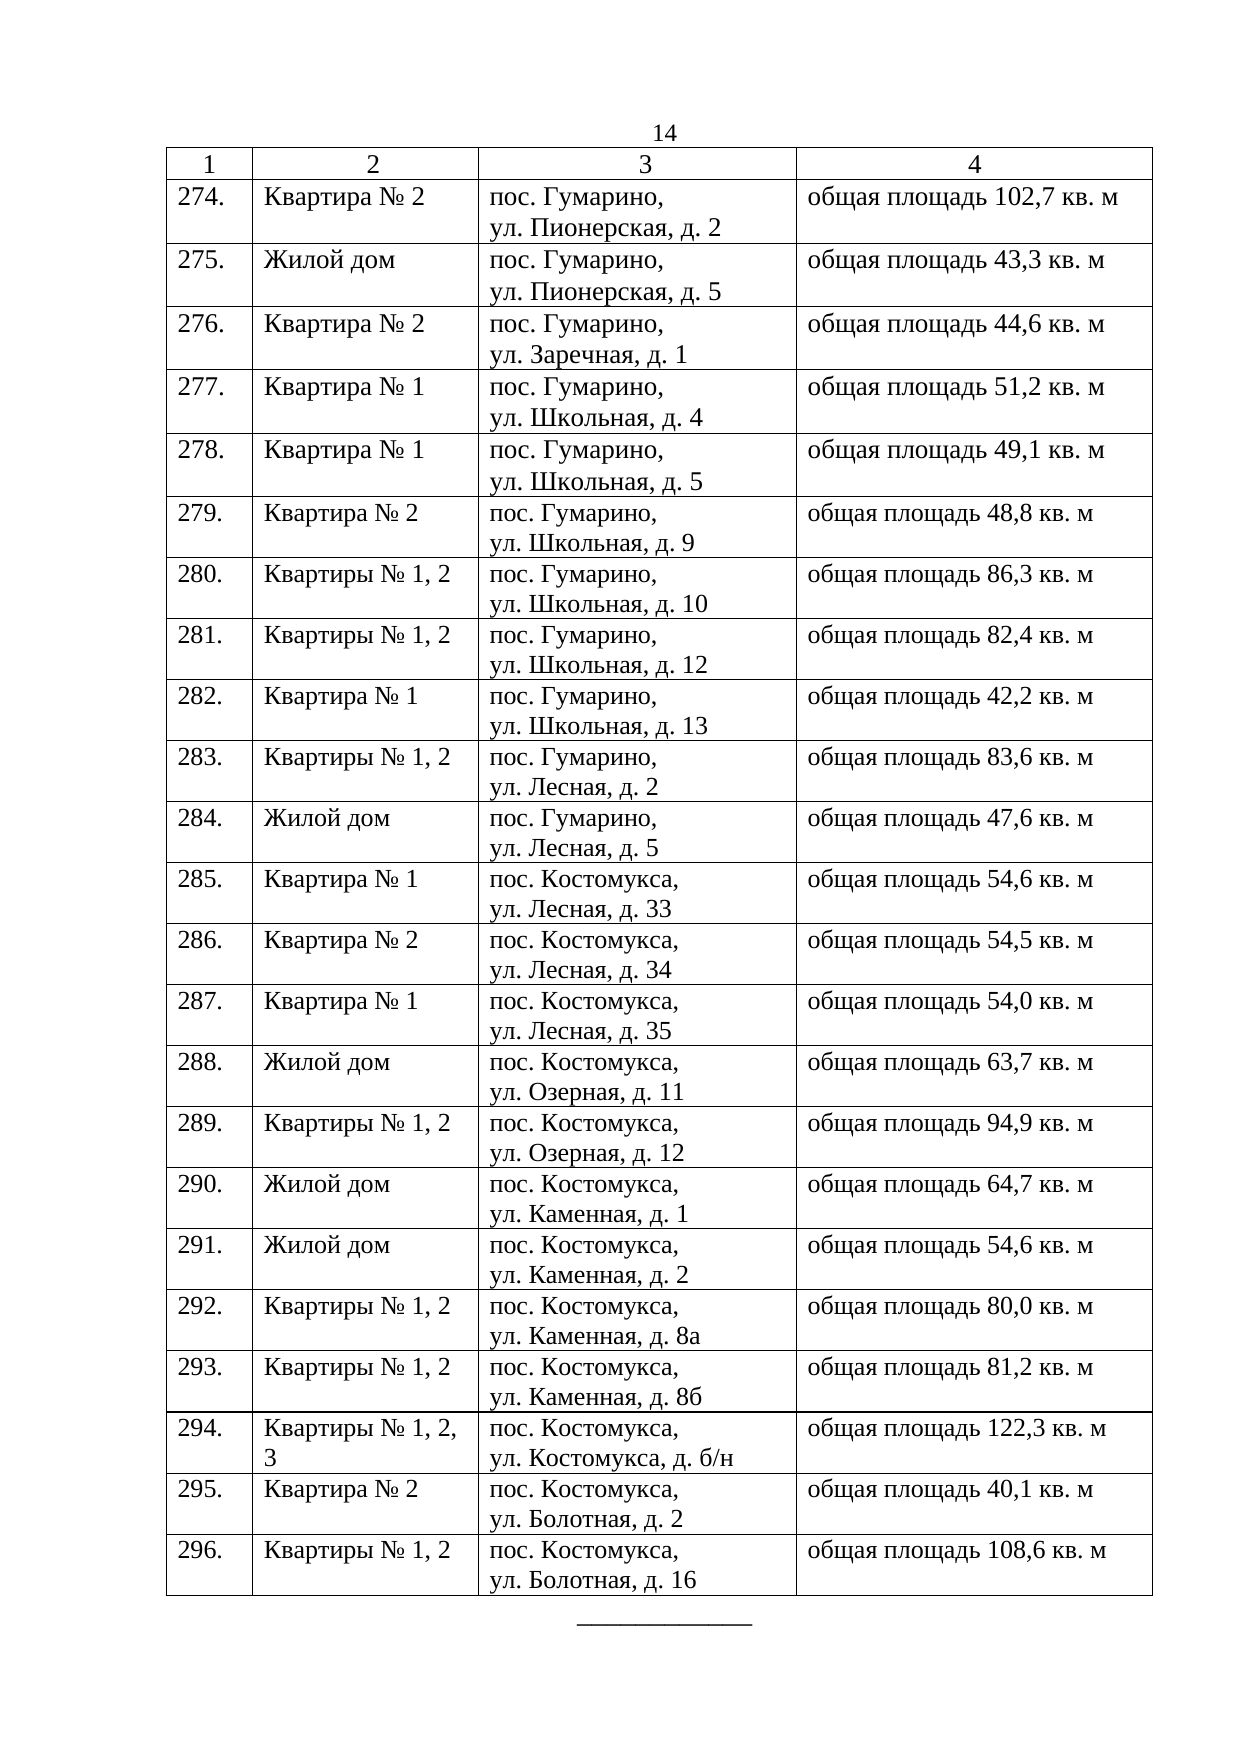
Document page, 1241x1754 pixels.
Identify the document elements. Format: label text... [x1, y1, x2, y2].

table_cell Квартиры № 1, 2 [253, 1535, 478, 1594]
table_cell общая площадь 64,7 кв. м [797, 1168, 1152, 1228]
text ____________ [177, 1596, 1152, 1629]
table_cell пос. Гумарино, ул. Заречная, д. 1 [479, 307, 796, 369]
table_cell 288. [167, 1046, 252, 1106]
table_cell Квартира № 2 [253, 497, 478, 557]
table_cell общая площадь 122,3 кв. м [797, 1413, 1152, 1472]
table_cell общая площадь 54,0 кв. м [797, 985, 1152, 1045]
table_cell 284. [167, 802, 252, 862]
table_cell общая площадь 102,7 кв. м [797, 180, 1152, 242]
table_cell пос. Гумарино, ул. Лесная, д. 2 [479, 741, 796, 801]
table_cell пос. Гумарино, ул. Школьная, д. 5 [479, 434, 796, 496]
table_cell общая площадь 40,1 кв. м [797, 1474, 1152, 1533]
table_cell 290. [167, 1168, 252, 1228]
table_cell Квартиры № 1, 2 [253, 1107, 478, 1167]
table_cell общая площадь 81,2 кв. м [797, 1351, 1152, 1411]
table_cell общая площадь 83,6 кв. м [797, 741, 1152, 801]
table_cell общая площадь 54,6 кв. м [797, 1229, 1152, 1289]
table_cell 294. [167, 1413, 252, 1472]
table_cell Жилой дом [253, 1229, 478, 1289]
table_cell Квартира № 1 [253, 434, 478, 496]
table_cell Квартира № 2 [253, 924, 478, 984]
table_cell пос. Костомукса, ул. Каменная, д. 8б [479, 1351, 796, 1411]
table_cell пос. Костомукса, ул. Озерная, д. 11 [479, 1046, 796, 1106]
table_cell Жилой дом [253, 1046, 478, 1106]
table_header 3 [479, 148, 796, 179]
table_cell Жилой дом [253, 802, 478, 862]
table_header 2 [253, 148, 478, 179]
table_cell общая площадь 86,3 кв. м [797, 558, 1152, 618]
table_cell общая площадь 49,1 кв. м [797, 434, 1152, 496]
table_cell общая площадь 94,9 кв. м [797, 1107, 1152, 1167]
table_cell Квартиры № 1, 2, 3 [253, 1413, 478, 1472]
table_cell 275. [167, 244, 252, 306]
table_cell пос. Гумарино, ул. Лесная, д. 5 [479, 802, 796, 862]
table_cell пос. Костомукса, ул. Лесная, д. 35 [479, 985, 796, 1045]
table_cell Квартиры № 1, 2 [253, 619, 478, 679]
table_cell Жилой дом [253, 1168, 478, 1228]
table_cell пос. Гумарино, ул. Школьная, д. 13 [479, 680, 796, 740]
table_cell 282. [167, 680, 252, 740]
table_cell 295. [167, 1474, 252, 1533]
table_cell пос. Костомукса, ул. Болотная, д. 16 [479, 1535, 796, 1594]
table_cell пос. Костомукса, ул. Костомукса, д. б/н [479, 1413, 796, 1472]
table_cell Квартира № 2 [253, 307, 478, 369]
table_cell пос. Костомукса, ул. Озерная, д. 12 [479, 1107, 796, 1167]
table_cell 289. [167, 1107, 252, 1167]
table_cell общая площадь 82,4 кв. м [797, 619, 1152, 679]
table_cell Квартиры № 1, 2 [253, 558, 478, 618]
table_cell 285. [167, 863, 252, 923]
table_cell Квартира № 1 [253, 985, 478, 1045]
table_cell 280. [167, 558, 252, 618]
table_cell пос. Костомукса, ул. Каменная, д. 2 [479, 1229, 796, 1289]
table_cell пос. Костомукса, ул. Болотная, д. 2 [479, 1474, 796, 1533]
table_cell пос. Гумарино, ул. Пионерская, д. 5 [479, 244, 796, 306]
table_cell Квартира № 1 [253, 680, 478, 740]
table_cell 278. [167, 434, 252, 496]
table_cell общая площадь 108,6 кв. м [797, 1535, 1152, 1594]
table_header 1 [167, 148, 252, 179]
table_cell 274. [167, 180, 252, 242]
table_cell общая площадь 80,0 кв. м [797, 1290, 1152, 1350]
table_cell пос. Гумарино, ул. Пионерская, д. 2 [479, 180, 796, 242]
table_cell пос. Гумарино, ул. Школьная, д. 4 [479, 370, 796, 432]
table_cell Квартиры № 1, 2 [253, 1290, 478, 1350]
table_cell Квартиры № 1, 2 [253, 1351, 478, 1411]
table_cell общая площадь 54,6 кв. м [797, 863, 1152, 923]
table_cell 286. [167, 924, 252, 984]
table_cell 287. [167, 985, 252, 1045]
table_cell 277. [167, 370, 252, 432]
table_cell пос. Гумарино, ул. Школьная, д. 9 [479, 497, 796, 557]
table_cell пос. Костомукса, ул. Каменная, д. 8а [479, 1290, 796, 1350]
table_cell 276. [167, 307, 252, 369]
table_cell общая площадь 51,2 кв. м [797, 370, 1152, 432]
table_cell Жилой дом [253, 244, 478, 306]
table_cell пос. Костомукса, ул. Лесная, д. 34 [479, 924, 796, 984]
table_cell Квартира № 1 [253, 370, 478, 432]
table_cell общая площадь 47,6 кв. м [797, 802, 1152, 862]
table_cell 296. [167, 1535, 252, 1594]
table_cell Квартира № 2 [253, 1474, 478, 1533]
table_cell пос. Гумарино, ул. Школьная, д. 12 [479, 619, 796, 679]
table_cell 291. [167, 1229, 252, 1289]
table_cell общая площадь 44,6 кв. м [797, 307, 1152, 369]
table_cell общая площадь 48,8 кв. м [797, 497, 1152, 557]
table_cell общая площадь 63,7 кв. м [797, 1046, 1152, 1106]
table_cell 292. [167, 1290, 252, 1350]
table_cell 293. [167, 1351, 252, 1411]
table_header 4 [797, 148, 1152, 179]
table_cell пос. Костомукса, ул. Лесная, д. 33 [479, 863, 796, 923]
text 14 [177, 118, 1152, 147]
table_cell 283. [167, 741, 252, 801]
table_cell 281. [167, 619, 252, 679]
table_cell Квартира № 2 [253, 180, 478, 242]
table_cell общая площадь 43,3 кв. м [797, 244, 1152, 306]
table_cell общая площадь 54,5 кв. м [797, 924, 1152, 984]
table_cell общая площадь 42,2 кв. м [797, 680, 1152, 740]
table_cell пос. Гумарино, ул. Школьная, д. 10 [479, 558, 796, 618]
table_cell Квартиры № 1, 2 [253, 741, 478, 801]
table_cell пос. Костомукса, ул. Каменная, д. 1 [479, 1168, 796, 1228]
table_cell 279. [167, 497, 252, 557]
table_cell Квартира № 1 [253, 863, 478, 923]
